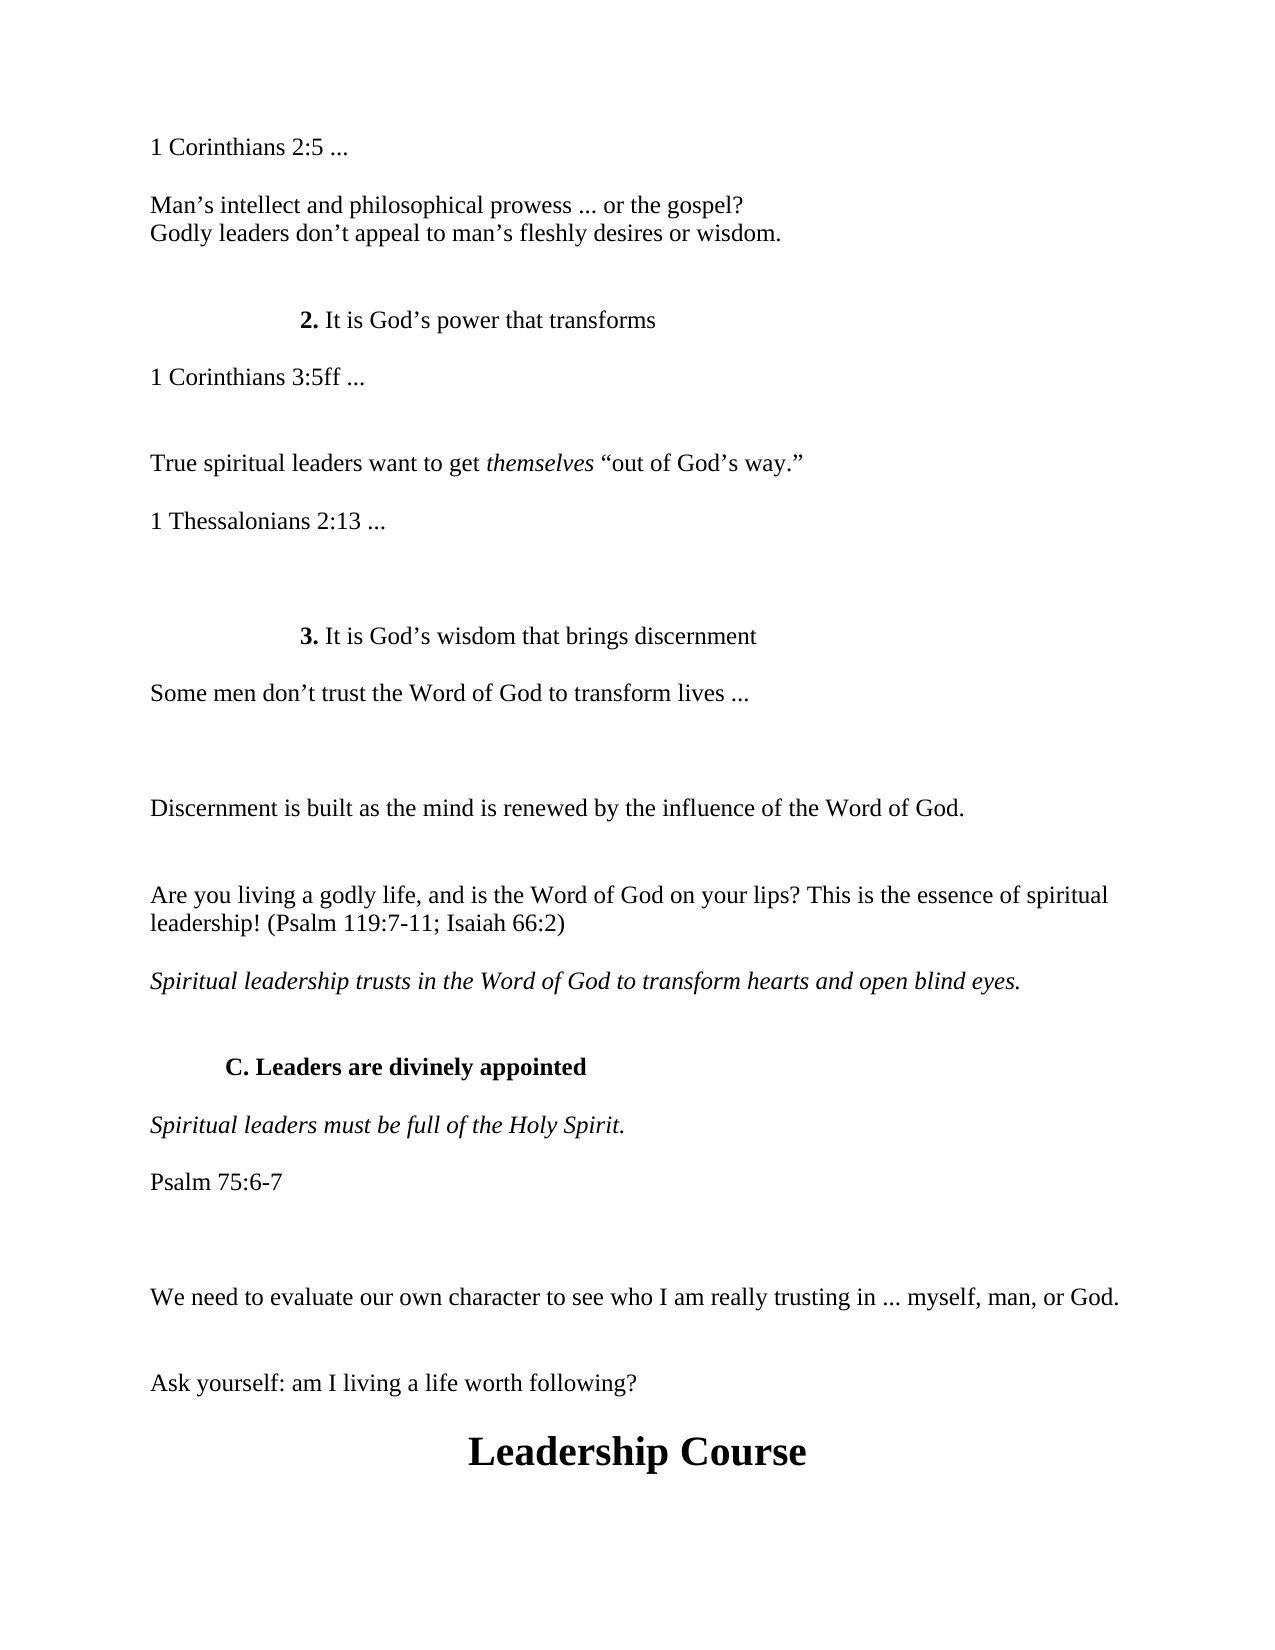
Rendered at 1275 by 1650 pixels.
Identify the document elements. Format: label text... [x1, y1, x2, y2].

text 1 Thessalonians 2:13 ... [150, 506, 1125, 535]
text Ask yourself: am I living a life worth following? [150, 1368, 1125, 1397]
text Spiritual leaders must be full of the Holy Spirit. [150, 1110, 1125, 1138]
text 1 Corinthians 3:5ff ... [150, 362, 1125, 391]
text 3. It is God’s wisdom that brings discernment [150, 621, 1125, 650]
text Discernment is built as the mind is renewed by the influence of the Word of God. [150, 793, 1125, 822]
text 2. It is God’s power that transforms [150, 305, 1125, 333]
text Leadership Course [150, 1426, 1125, 1474]
text Some men don’t trust the Word of God to transform lives ... [150, 678, 1125, 707]
text Man’s intellect and philosophical prowess ... or the gospel? [150, 190, 1125, 218]
text 1 Corinthians 2:5 ... [150, 132, 1125, 161]
text C. Leaders are divinely appointed [150, 1052, 1125, 1081]
text Spiritual leadership trusts in the Word of God to transform hearts and open blind eyes. [150, 966, 1125, 995]
text Are you living a godly life, and is the Word of God on your lips? This is the essence of spiritual leadership! (Psalm 119:7-11; Isaiah 66:2) [150, 880, 1125, 937]
text Psalm 75:6-7 [150, 1167, 1125, 1196]
text True spiritual leaders want to get themselves “out of God’s way.” [150, 448, 1125, 477]
text Godly leaders don’t appeal to man’s fleshly desires or wisdom. [150, 218, 1125, 247]
text We need to evaluate our own character to see who I am really trusting in ... myself, man, or God. [150, 1282, 1125, 1311]
